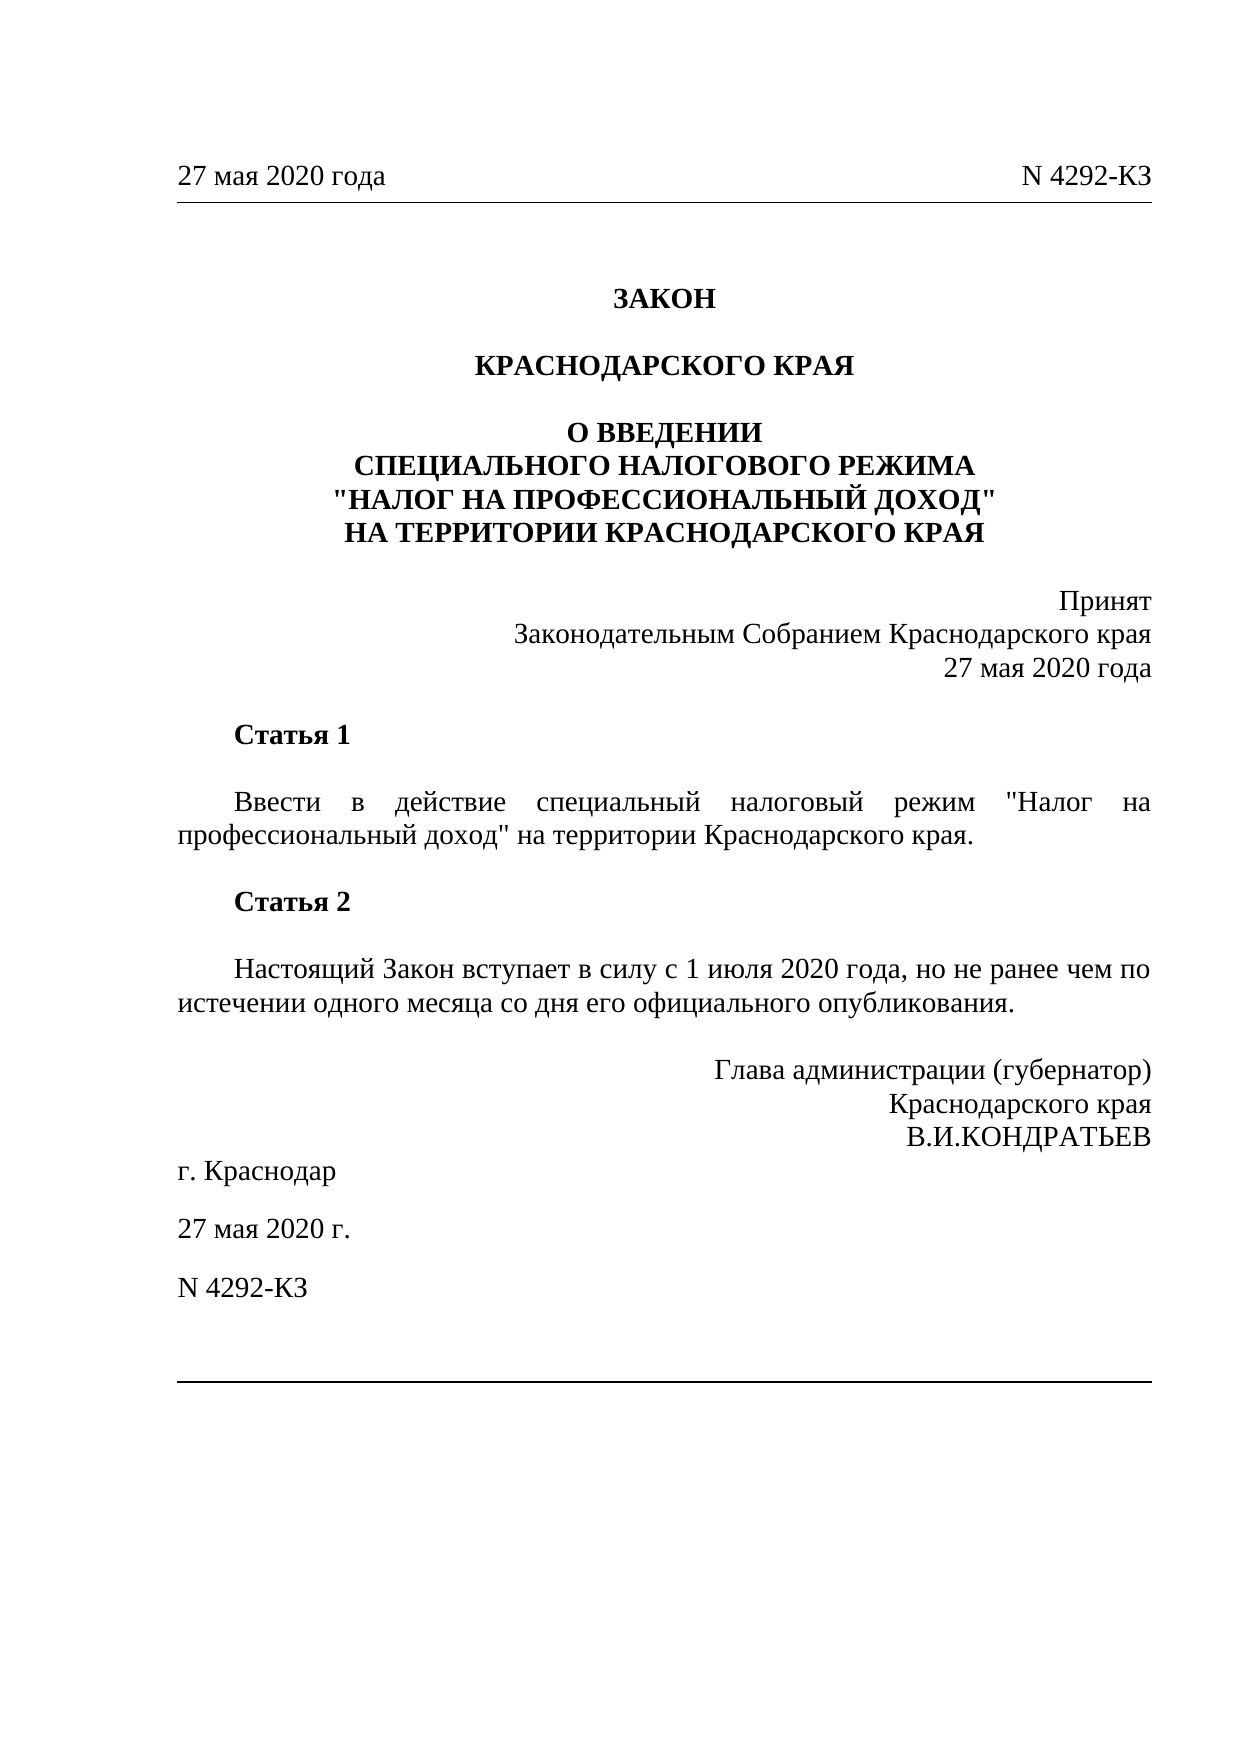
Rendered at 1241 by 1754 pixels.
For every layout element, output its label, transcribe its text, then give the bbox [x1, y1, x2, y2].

text N 4292-КЗ [177, 1270, 1152, 1303]
text Настоящий Закон вступает в силу с 1 июля 2020 года, но не ранее чем по истечении одного месяца со дня его официального опубликования. [177, 952, 1152, 1019]
table_header N 4292-КЗ [664, 158, 1152, 191]
title ЗАКОН [177, 281, 1152, 314]
text Глава администрации (губернатор) [177, 1052, 1152, 1086]
title Статья 1 [177, 717, 1152, 750]
text 27 мая 2020 года [177, 650, 1152, 683]
table_header 27 мая 2020 года [177, 158, 664, 191]
text Принят [177, 583, 1152, 616]
title СПЕЦИАЛЬНОГО НАЛОГОВОГО РЕЖИМА [177, 448, 1152, 482]
text Краснодарского края [177, 1086, 1152, 1119]
text г. Краснодар [177, 1153, 1152, 1186]
title "НАЛОГ НА ПРОФЕССИОНАЛЬНЫЙ ДОХОД" [177, 482, 1152, 516]
title КРАСНОДАРСКОГО КРАЯ [177, 348, 1152, 381]
text 27 мая 2020 г. [177, 1211, 1152, 1245]
text Законодательным Собранием Краснодарского края [177, 616, 1152, 650]
text В.И.КОНДРАТЬЕВ [177, 1119, 1152, 1153]
text Ввести в действие специальный налоговый режим "Налог на профессиональный доход" на территории Краснодарского края. [177, 784, 1152, 851]
title Статья 2 [177, 884, 1152, 918]
title НА ТЕРРИТОРИИ КРАСНОДАРСКОГО КРАЯ [177, 516, 1152, 549]
title О ВВЕДЕНИИ [177, 415, 1152, 448]
